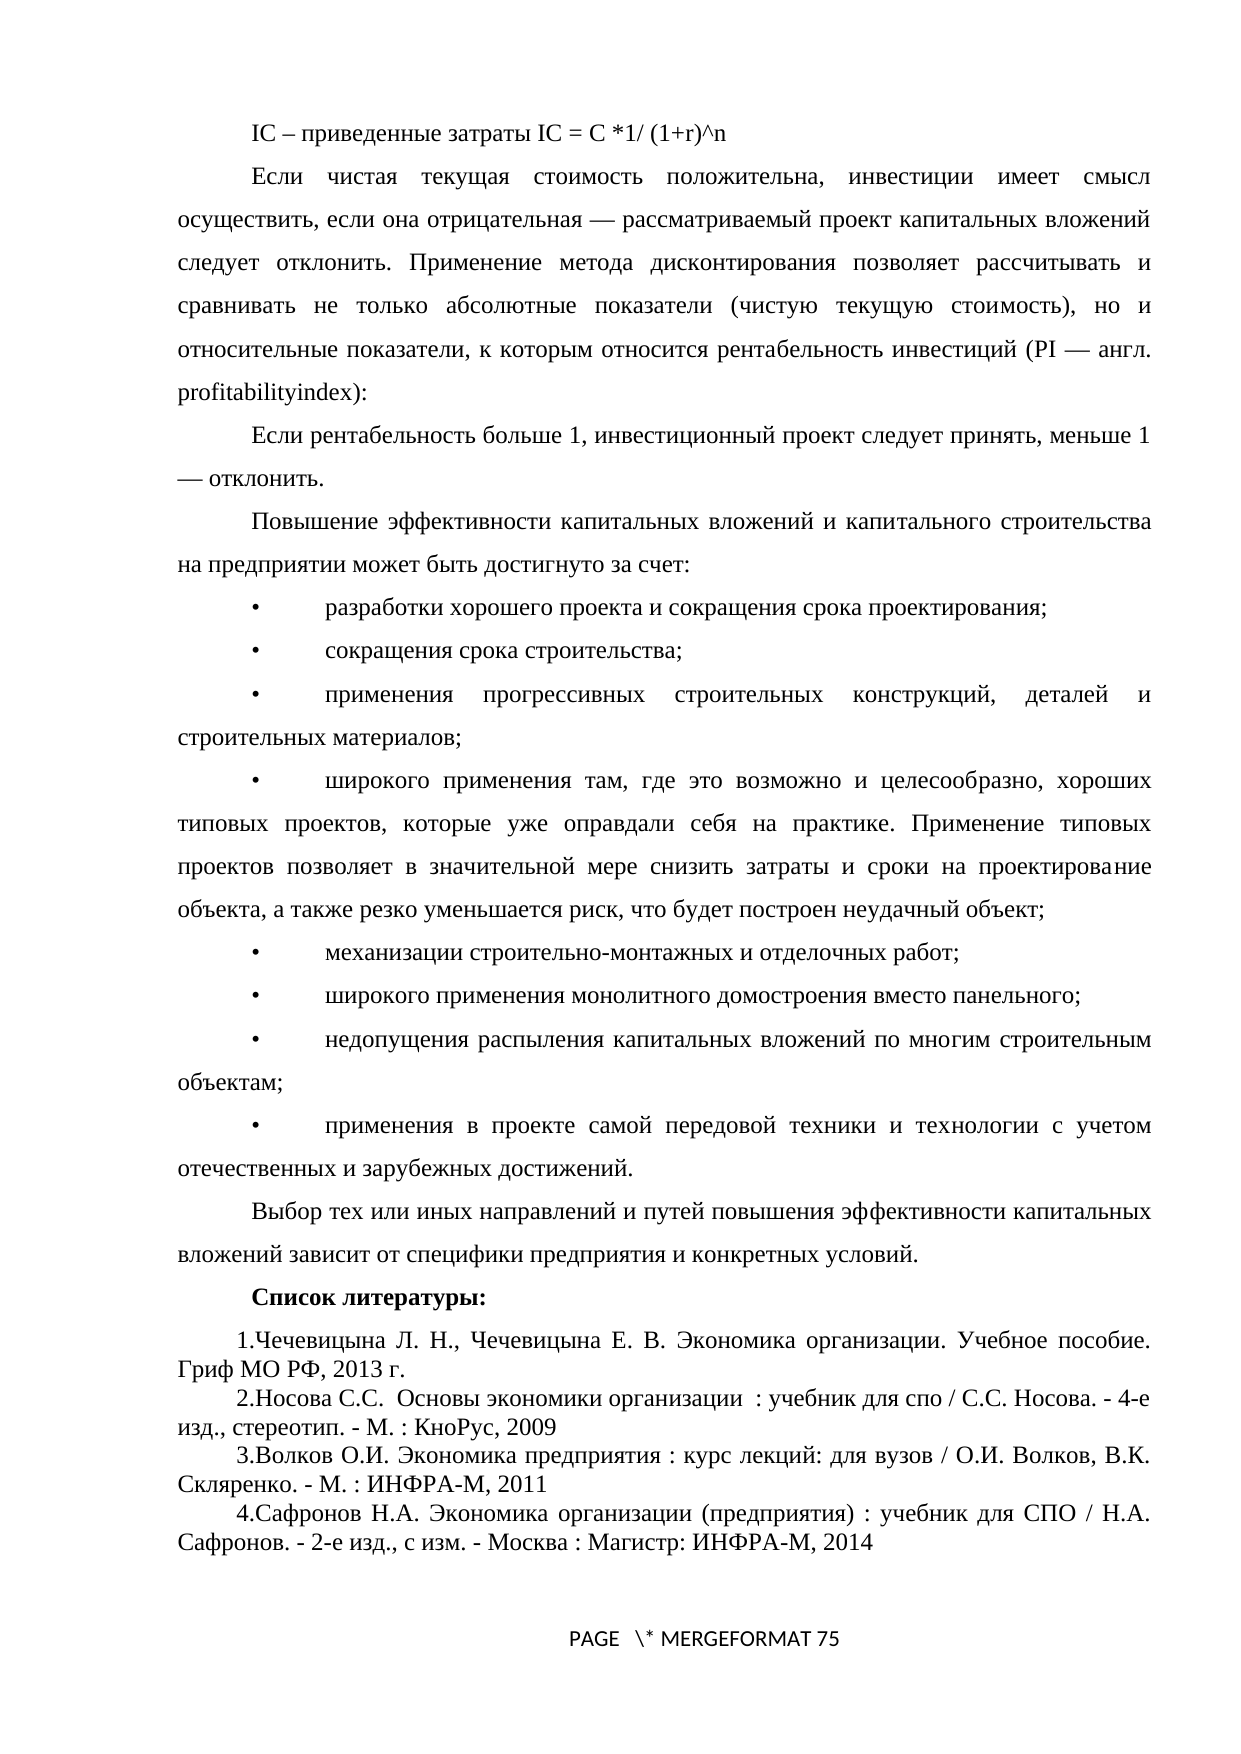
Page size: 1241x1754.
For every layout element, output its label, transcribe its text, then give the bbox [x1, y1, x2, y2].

list применения в проекте самой передовой техники и технологии с учетом отечественных и зарубежных достижений. [177, 1110, 1152, 1182]
list широкого применения там, где это возможно и целесообразно, хороших типовых проектов, которые уже оправдали себя на практике. Применение типовых проектов позволяет в значительной мере снизить затраты и сроки на проектирование объекта, а также резко уменьшается риск, что будет построен неудачный объект; [177, 765, 1152, 923]
text 2.Носова С.С. Основы экономики организации : учебник для спо / С.С. Носова. - 4-е изд., стереотип. - М. : КноРус, 2009 [177, 1383, 1152, 1441]
text Если рентабельность больше 1, инвестиционный проект следует принять, меньше 1 — отклонить. [177, 420, 1152, 492]
list широкого применения монолитного домостроения вместо панельного; [177, 981, 1152, 1009]
list механизации строительно-монтажных и отделочных работ; [177, 937, 1152, 966]
list недопущения распыления капитальных вложений по многим строительным объектам; [177, 1024, 1152, 1096]
text 3.Волков О.И. Экономика предприятия : курс лекций: для вузов / О.И. Волков, В.К. Скляренко. - М. : ИНФРА-М, 2011 [177, 1441, 1152, 1498]
list применения прогрессивных строительных конструкций, деталей и строительных материалов; [177, 679, 1152, 751]
text Повышение эффективности капитальных вложений и капитального строительства на предприятии может быть достигнуто за счет: [177, 506, 1152, 578]
text Выбор тех или иных направлений и путей повышения эффективности капитальных вложений зависит от специфики предприятия и конкретных условий. [177, 1196, 1152, 1268]
list разработки хорошего проекта и сокращения срока проектирования; [177, 592, 1152, 621]
text 1.Чечевицына Л. Н., Чечевицына Е. В. Экономика организации. Учебное пособие. Гриф МО РФ, 2013 г. [177, 1326, 1152, 1383]
list Список литературы: [177, 1282, 1152, 1311]
text Если чистая текущая стоимость положительна, инвестиции имеет смысл осуществить, если она отрицательная — рассматриваемый проект капитальных вложений следует отклонить. Применение метода дисконтирования позволяет рассчитывать и сравнивать не только абсолютные показатели (чистую текущую стоимость), но и относительные показатели, к которым относится рентабельность инвестиций (PI — англ. profitabilityindex): [177, 161, 1152, 406]
list сокращения срока строительства; [177, 636, 1152, 664]
text IC – приведенные затраты IC = C *1/ (1+r)^n [177, 118, 1152, 147]
text 4.Сафронов Н.А. Экономика организации (предприятия) : учебник для СПО / Н.А. Сафронов. - 2-е изд., с изм. - Москва : Магистр: ИНФРА-М, 2014 [177, 1498, 1152, 1556]
